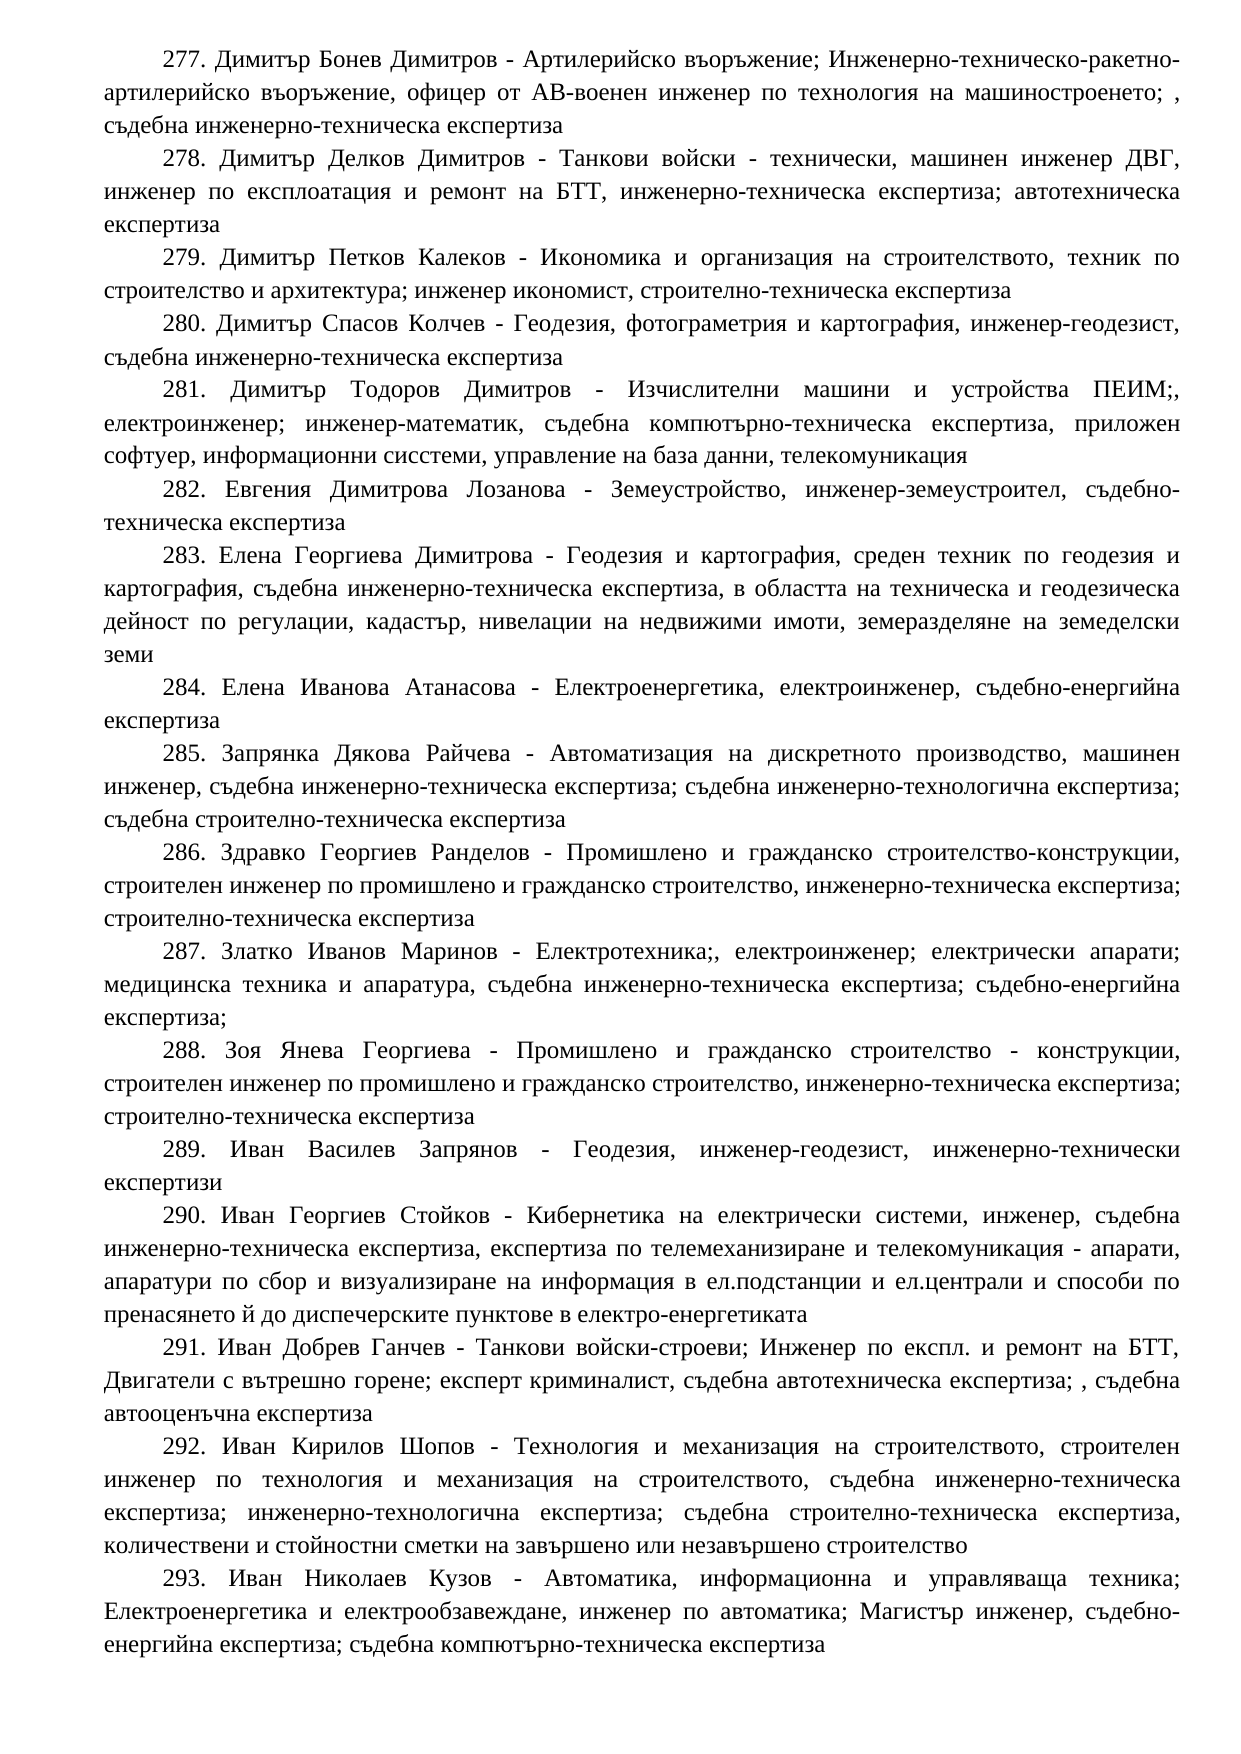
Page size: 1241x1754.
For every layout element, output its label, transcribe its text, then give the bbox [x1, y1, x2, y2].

text 290. Иван Георгиев Стойков - Кибернетика на електрически системи, инженер, съдебна инженерно-техническа експертиза, експертиза по телемеханизиране и телекомуникация - апарати, апаратури по сбор и визуализиране на информация в ел.подстанции и ел.централи и способи по пренасянето й до диспечерските пунктове в електро-енергетиката [103, 1200, 1181, 1328]
text 280. Димитър Спасов Колчев - Геодезия, фотограметрия и картография, инженер-геодезист, съдебна инженерно-техническа експертиза [103, 308, 1181, 370]
text 287. Златко Иванов Маринов - Електротехника;, електроинженер; електрически апарати; медицинска техника и апаратура, съдебна инженерно-техническа експертиза; съдебно-енергийна експертиза; [103, 936, 1181, 1031]
text 286. Здравко Георгиев Ранделов - Промишлено и гражданско строителство-конструкции, строителен инженер по промишлено и гражданско строителство, инженерно-техническа експертиза; строително-техническа експертиза [103, 837, 1181, 932]
text 279. Димитър Петков Калеков - Икономика и организация на строителството, техник по строителство и архитектура; инженер икономист, строително-техническа експертиза [103, 242, 1181, 304]
text 292. Иван Кирилов Шопов - Технология и механизация на строителството, строителен инженер по технология и механизация на строителството, съдебна инженерно-техническа експертиза; инженерно-технологична експертиза; съдебна строително-техническа експертиза, количествени и стойностни сметки на завършено или незавършено строителство [103, 1431, 1181, 1559]
text 291. Иван Добрев Ганчев - Танкови войски-строеви; Инженер по експл. и ремонт на БТТ, Двигатели с вътрешно горене; експерт криминалист, съдебна автотехническа експертиза; , съдебна автооценъчна експертиза [103, 1332, 1181, 1427]
text 281. Димитър Тодоров Димитров - Изчислителни машини и устройства ПЕИМ;, електроинженер; инженер-математик, съдебна компютърно-техническа експертиза, приложен софтуер, информационни сисстеми, управление на база данни, телекомуникация [103, 374, 1181, 469]
text 283. Елена Георгиева Димитрова - Геодезия и картография, среден техник по геодезия и картография, съдебна инженерно-техническа експертиза, в областта на техническа и геодезическа дейност по регулации, кадастър, нивелации на недвижими имоти, земеразделяне на земеделски земи [103, 540, 1181, 667]
text 293. Иван Николаев Кузов - Автоматика, информационна и управляваща техника; Електроенергетика и електрообзавеждане, инженер по автоматика; Магистър инженер, съдебно-енергийна експертиза; съдебна компютърно-техническа експертиза [103, 1563, 1181, 1658]
text 288. Зоя Янева Георгиева - Промишлено и гражданско строителство - конструкции, строителен инженер по промишлено и гражданско строителство, инженерно-техническа експертиза; строително-техническа експертиза [103, 1035, 1181, 1130]
text 285. Запрянка Дякова Райчева - Автоматизация на дискретното производство, машинен инженер, съдебна инженерно-техническа експертиза; съдебна инженерно-технологична експертиза; съдебна строително-техническа експертиза [103, 738, 1181, 833]
text 282. Евгения Димитрова Лозанова - Земеустройство, инженер-земеустроител, съдебно-техническа експертиза [103, 474, 1181, 535]
text 278. Димитър Делков Димитров - Танкови войски - технически, машинен инженер ДВГ, инженер по експлоатация и ремонт на БТТ, инженерно-техническа експертиза; автотехническа експертиза [103, 143, 1181, 238]
text 277. Димитър Бонев Димитров - Артилерийско въоръжение; Инженерно-техническо-ракетно-артилерийско въоръжение, офицер от АВ-военен инженер по технология на машиностроенето; , съдебна инженерно-техническа експертиза [103, 44, 1181, 139]
text 289. Иван Василев Запрянов - Геодезия, инженер-геодезист, инженерно-технически експертизи [103, 1134, 1181, 1196]
text 284. Елена Иванова Атанасова - Електроенергетика, електроинженер, съдебно-енергийна експертиза [103, 672, 1181, 733]
